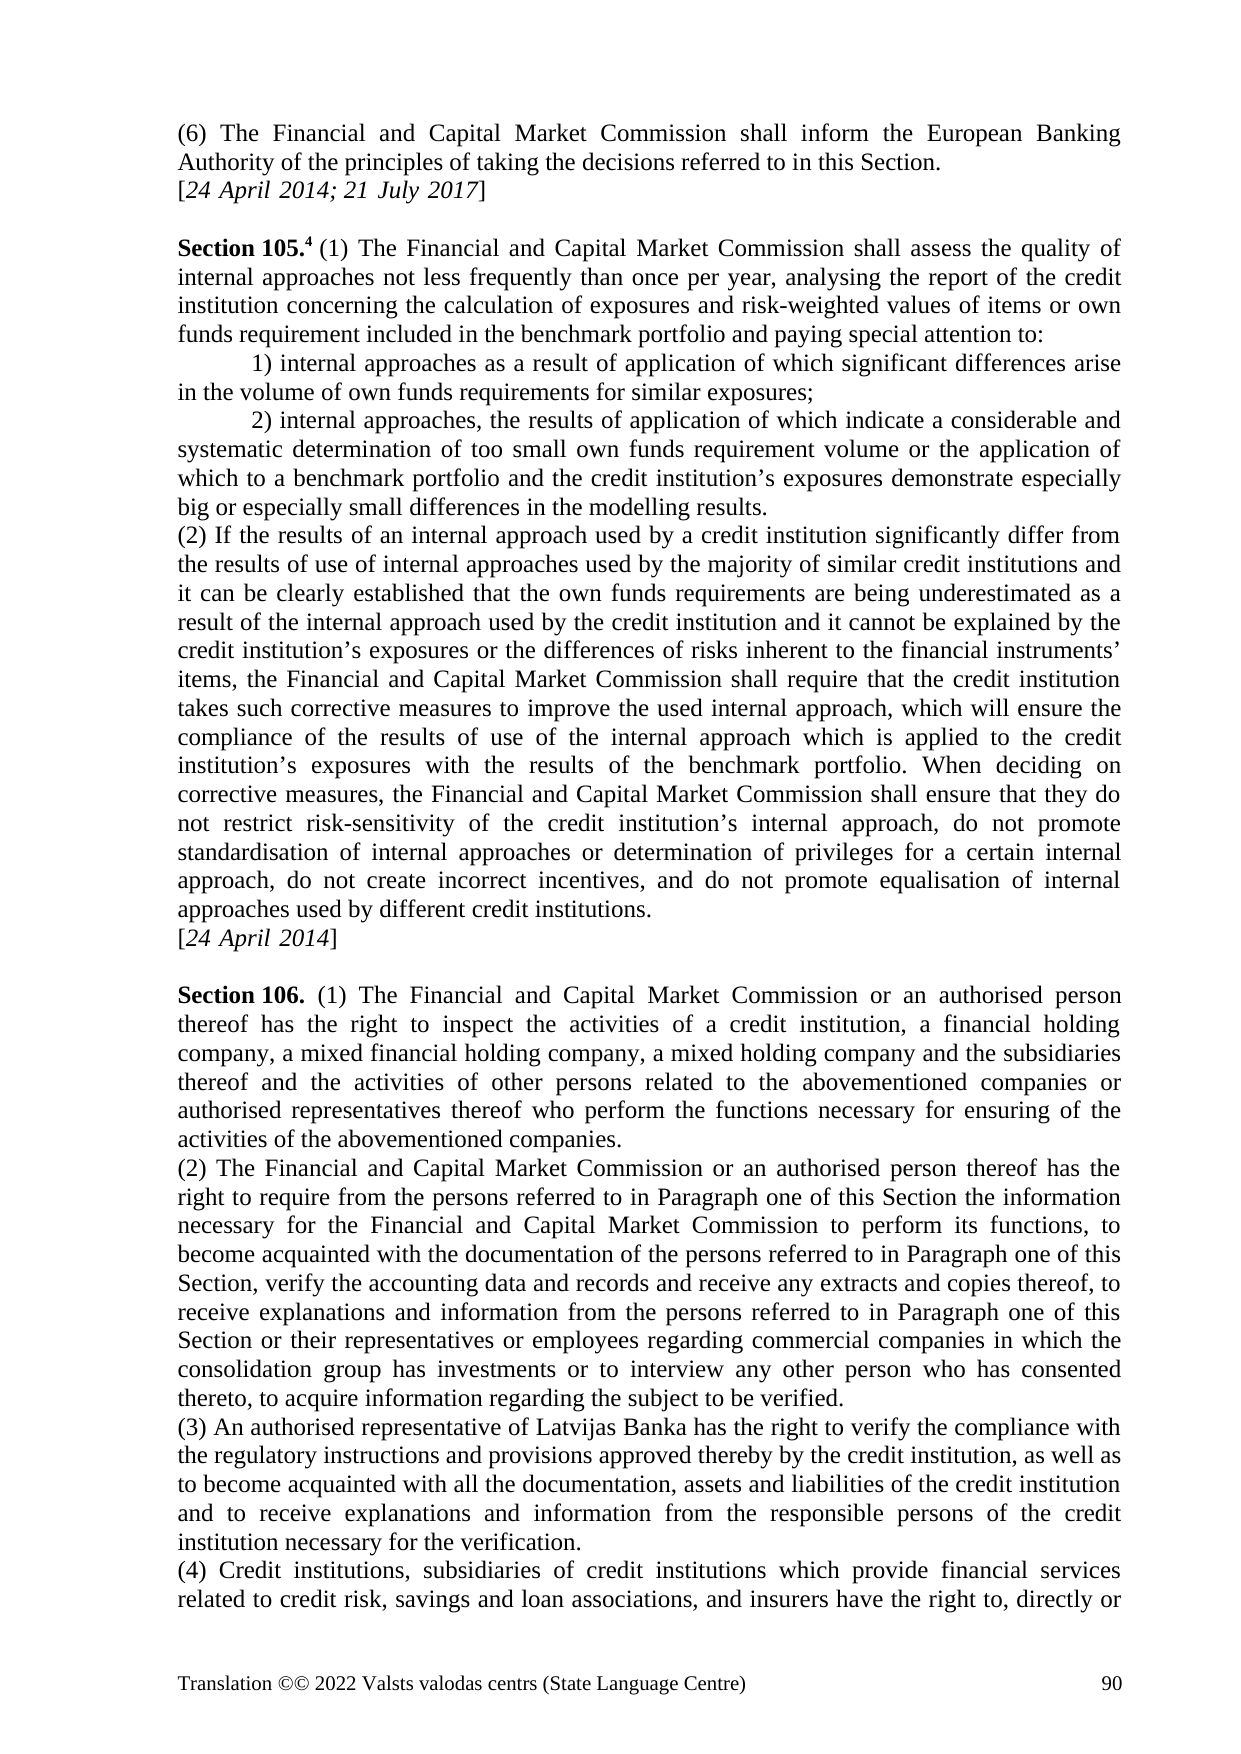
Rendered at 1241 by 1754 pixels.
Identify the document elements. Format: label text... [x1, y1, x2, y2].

text 1) internal approaches as a result of application of which significant differences arise in the volume of own funds requirements for similar exposures; [177, 348, 1122, 406]
text (2) If the results of an internal approach used by a credit institution significantly differ from the results of use of internal approaches used by the majority of similar credit institutions and it can be clearly established that the own funds requirements are being underestimated as a result of the internal approach used by the credit institution and it cannot be explained by the credit institution’s exposures or the differences of risks inherent to the financial instruments’ items, the Financial and Capital Market Commission shall require that the credit institution takes such corrective measures to improve the used internal approach, which will ensure the compliance of the results of use of the internal approach which is applied to the credit institution’s exposures with the results of the benchmark portfolio. When deciding on corrective measures, the Financial and Capital Market Commission shall ensure that they do not restrict risk-sensitivity of the credit institution’s internal approach, do not promote standardisation of internal approaches or determination of privileges for a certain internal approach, do not create incorrect incentives, and do not promote equalisation of internal approaches used by different credit institutions. [177, 521, 1122, 923]
text Section 106. (1) The Financial and Capital Market Commission or an authorised person thereof has the right to inspect the activities of a credit institution, a financial holding company, a mixed financial holding company, a mixed holding company and the subsidiaries thereof and the activities of other persons related to the abovementioned companies or authorised representatives thereof who perform the functions necessary for ensuring of the activities of the abovementioned companies. [177, 981, 1122, 1153]
text (2) The Financial and Capital Market Commission or an authorised person thereof has the right to require from the persons referred to in Paragraph one of this Section the information necessary for the Financial and Capital Market Commission to perform its functions, to become acquainted with the documentation of the persons referred to in Paragraph one of this Section, verify the accounting data and records and receive any extracts and copies thereof, to receive explanations and information from the persons referred to in Paragraph one of this Section or their representatives or employees regarding commercial companies in which the consolidation group has investments or to interview any other person who has consented thereto, to acquire information regarding the subject to be verified. [177, 1153, 1122, 1412]
text Section 105.4 (1) The Financial and Capital Market Commission shall assess the quality of internal approaches not less frequently than once per year, analysing the report of the credit institution concerning the calculation of exposures and risk-weighted values of items or own funds requirement included in the benchmark portfolio and paying special attention to: [177, 233, 1122, 348]
text (6) The Financial and Capital Market Commission shall inform the European Banking Authority of the principles of taking the decisions referred to in this Section. [177, 118, 1122, 176]
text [177, 1556, 1122, 1613]
text [24 April 2014] [177, 923, 1122, 952]
text (3) An authorised representative of Latvijas Banka has the right to verify the compliance with the regulatory instructions and provisions approved thereby by the credit institution, as well as to become acquainted with all the documentation, assets and liabilities of the credit institution and to receive explanations and information from the responsible persons of the credit institution necessary for the verification. [177, 1412, 1122, 1556]
text [24 April 2014; 21 July 2017] [177, 176, 1122, 204]
text 2) internal approaches, the results of application of which indicate a considerable and systematic determination of too small own funds requirement volume or the application of which to a benchmark portfolio and the credit institution’s exposures demonstrate especially big or especially small differences in the modelling results. [177, 406, 1122, 521]
